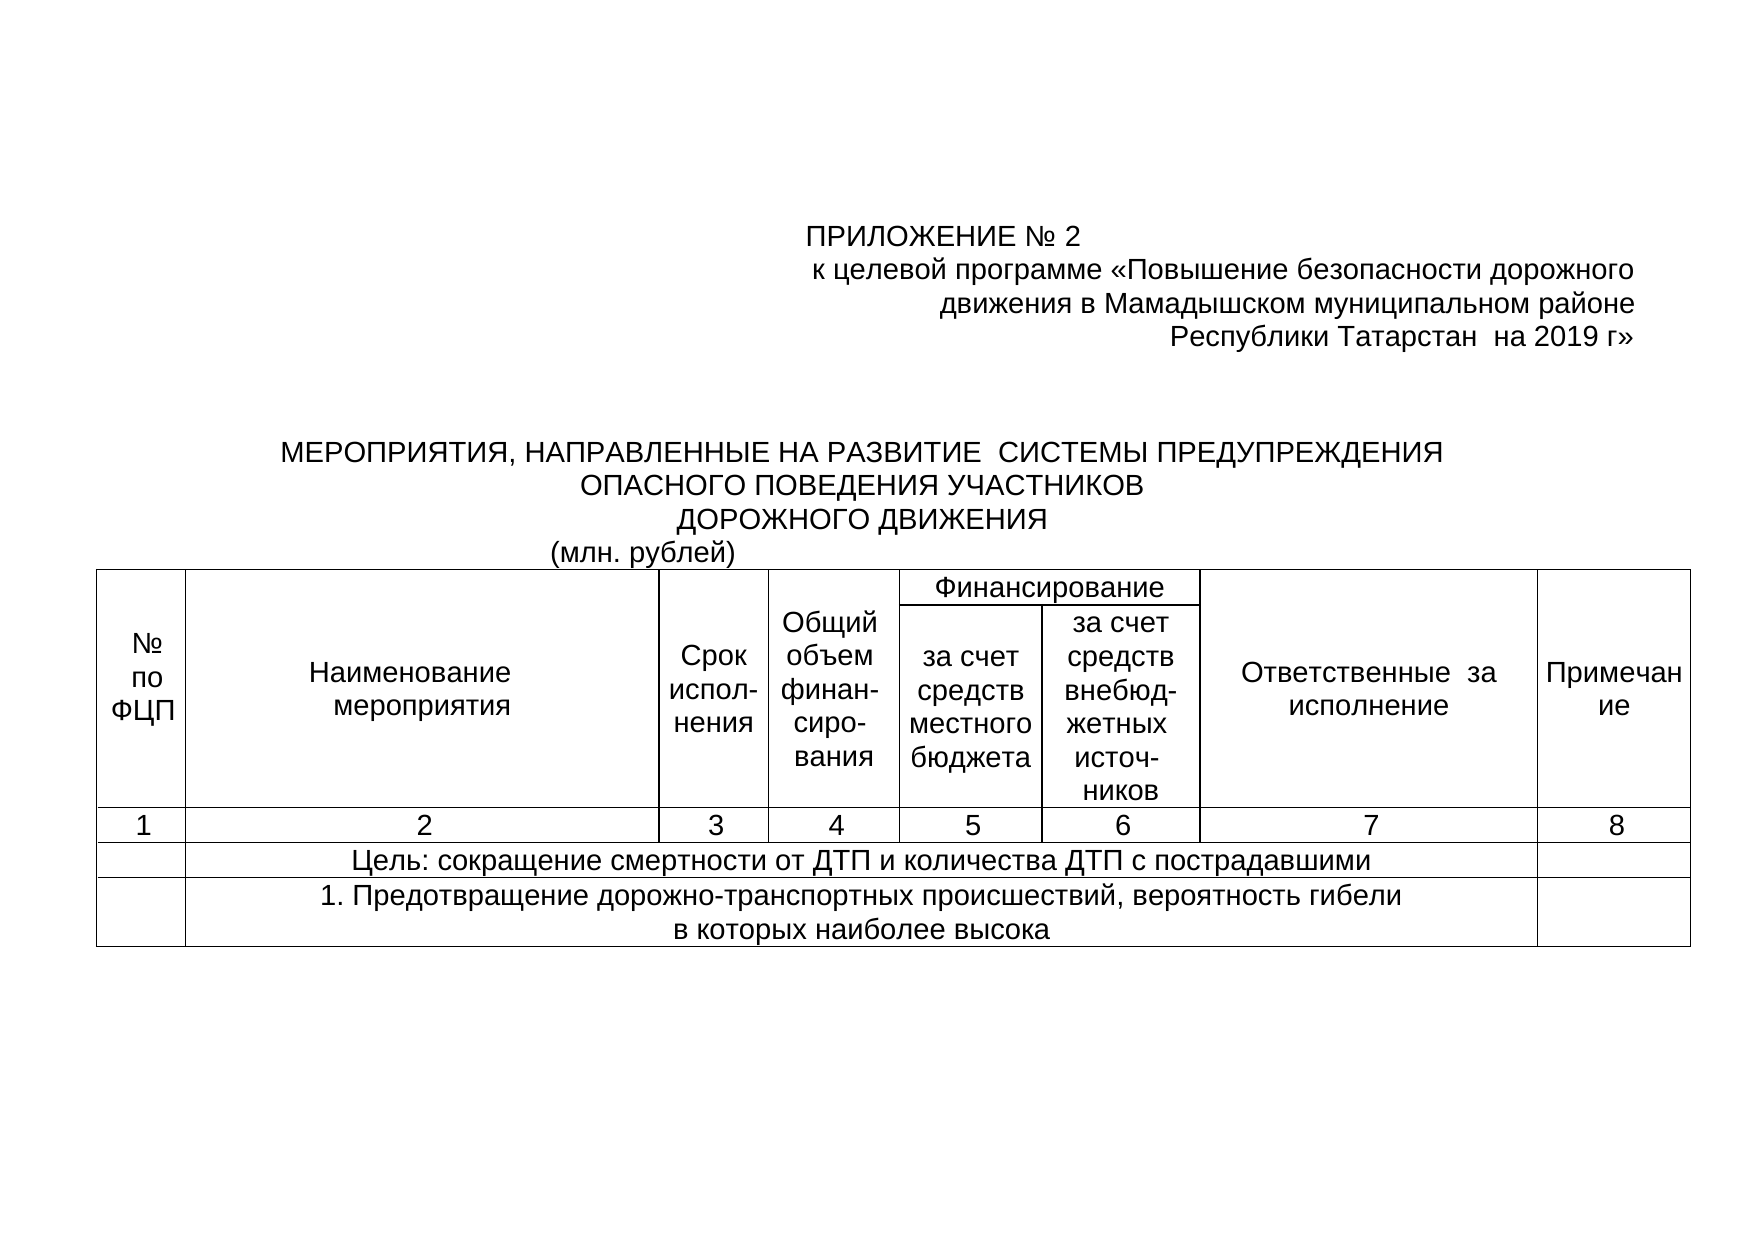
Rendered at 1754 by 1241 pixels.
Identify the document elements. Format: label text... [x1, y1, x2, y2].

table_cell [97, 843, 185, 877]
table_cell 6 [1043, 808, 1199, 842]
table_cell 1 [97, 808, 185, 842]
text ДОРОЖНОГО ДВИЖЕНИЯ [89, 502, 1636, 535]
text ПРИЛОЖЕНИЕ № 2 [89, 219, 1636, 252]
table_cell 1. Предотвращение дорожно-транспортных происшествий, вероятность гибели в которых наиболее высока [186, 878, 1537, 946]
table_header Общий объем финан- сиро- вания [769, 570, 899, 807]
table_cell [97, 878, 185, 946]
table_cell [1538, 878, 1690, 946]
text движения в Мамадышском муниципальном районе [89, 286, 1636, 319]
table_header Финансирование [900, 570, 1199, 604]
table_cell за счет средств внебюд- жетных источ- ников [1043, 606, 1199, 807]
table_cell 4 [769, 808, 899, 842]
table_cell [1538, 843, 1690, 877]
table_cell 8 [1538, 808, 1690, 842]
table_cell Цель: сокращение смертности от ДТП и количества ДТП с пострадавшими [186, 843, 1537, 877]
text ОПАСНОГО ПОВЕДЕНИЯ УЧАСТНИКОВ [89, 468, 1636, 502]
table_header Срок испол- нения [660, 570, 768, 807]
table_header Ответственные за исполнение [1201, 570, 1537, 807]
text Республики Татарстан на 2019 г» [89, 319, 1636, 353]
text (млн. рублей) [89, 535, 1636, 569]
table_cell 7 [1201, 808, 1537, 842]
table_header Наименование мероприятия [186, 570, 658, 807]
table_cell за счет средств местного бюджета [900, 606, 1041, 807]
table_header № по ФЦП [97, 570, 185, 807]
text МЕРОПРИЯТИЯ, НАПРАВЛЕННЫЕ НА РАЗВИТИЕ СИСТЕМЫ ПРЕДУПРЕЖДЕНИЯ [89, 434, 1636, 468]
table_cell 2 [186, 808, 658, 842]
table_cell 3 [660, 808, 768, 842]
table_cell 5 [900, 808, 1041, 842]
table_header Примечание [1538, 570, 1690, 807]
text к целевой программе «Повышение безопасности дорожного [89, 252, 1636, 286]
